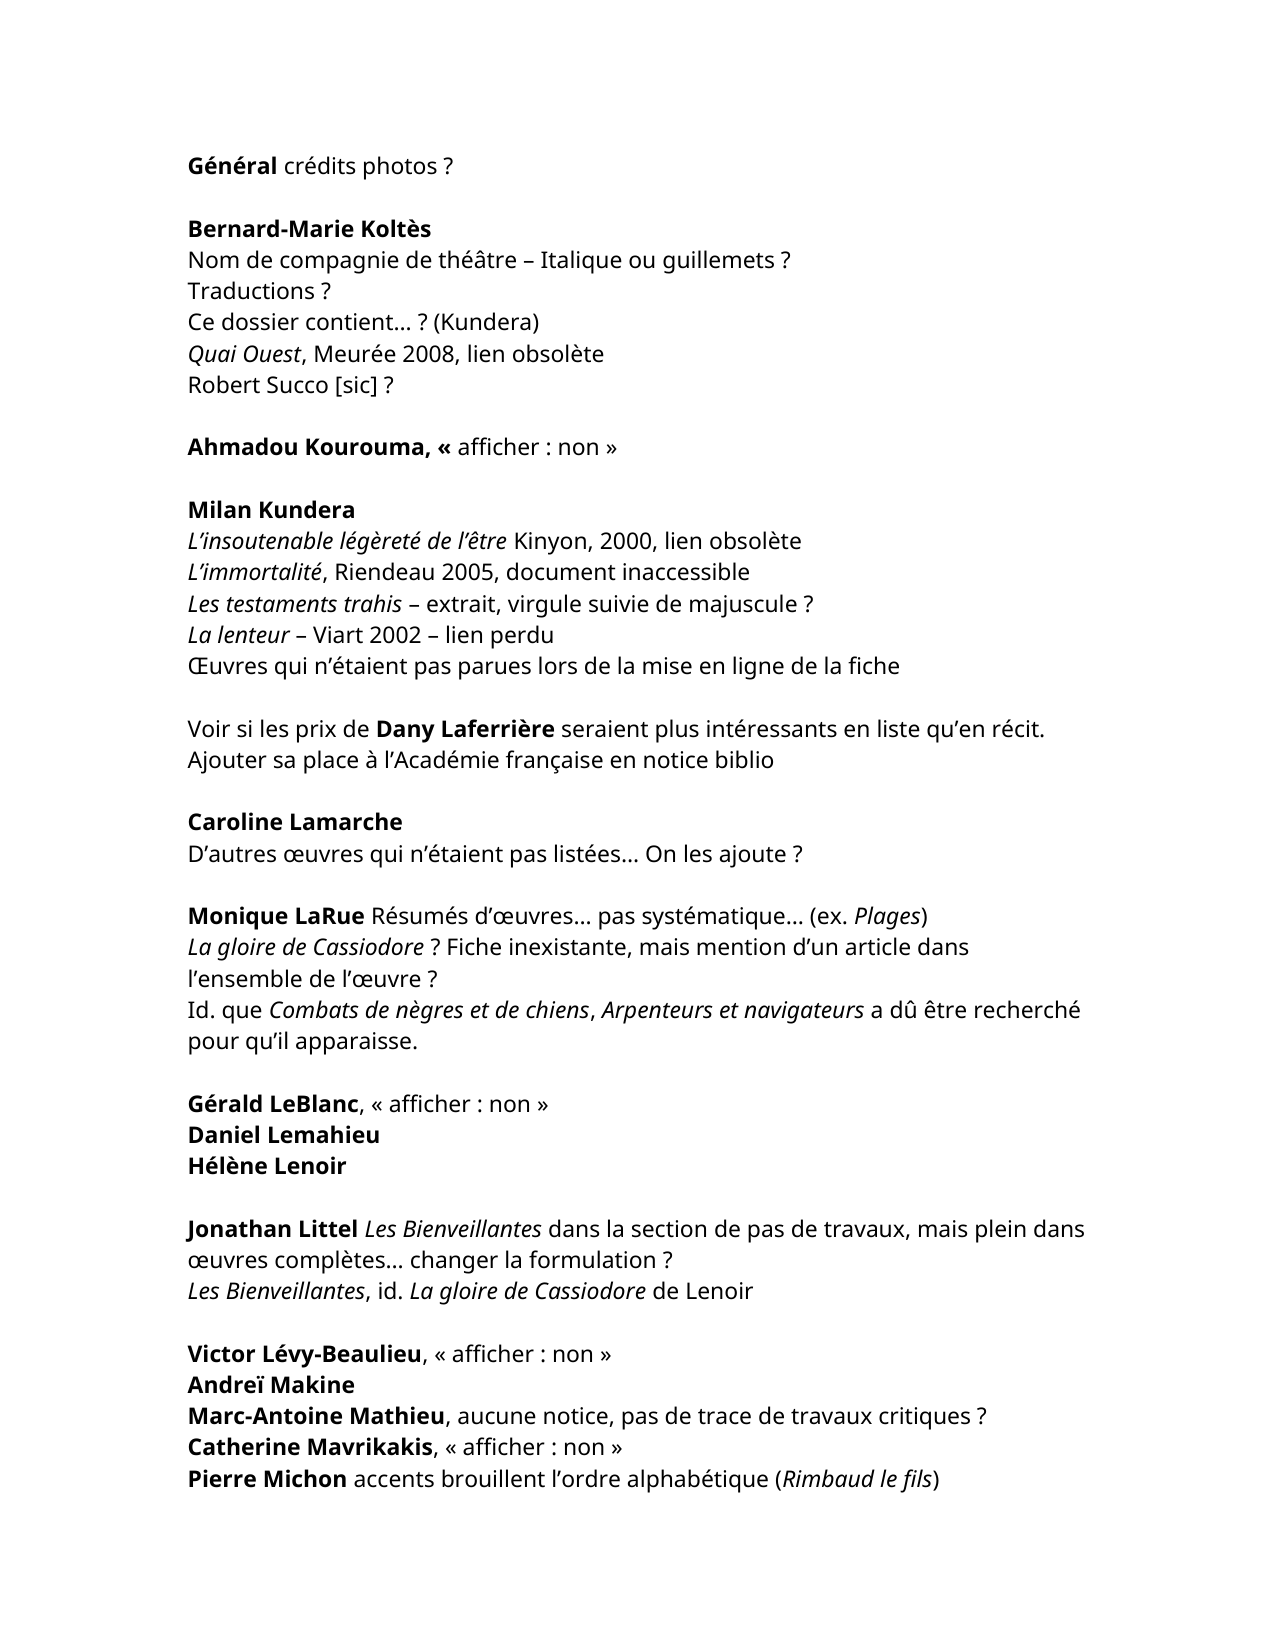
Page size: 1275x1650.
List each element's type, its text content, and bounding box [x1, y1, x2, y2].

text Ahmadou Kourouma, « afficher : non » [187, 431, 1087, 462]
text Victor Lévy-Beaulieu, « afficher : non » [187, 1337, 1087, 1369]
text L’insoutenable légèreté de l’être Kinyon, 2000, lien obsolète [187, 525, 1087, 556]
text Pierre Michon accents brouillent l’ordre alphabétique (Rimbaud le fils) [187, 1462, 1087, 1494]
text Jonathan Littel Les Bienveillantes dans la section de pas de travaux, mais plein dans œuvres complètes… changer la formulation ? [187, 1212, 1087, 1275]
text Daniel Lemahieu [187, 1119, 1087, 1150]
text Les Bienveillantes, id. La gloire de Cassiodore de Lenoir [187, 1275, 1087, 1306]
text Général crédits photos ? [187, 150, 1087, 181]
text Ce dossier contient… ? (Kundera) [187, 306, 1087, 337]
text Quai Ouest, Meurée 2008, lien obsolète [187, 337, 1087, 369]
text Catherine Mavrikakis, « afficher : non » [187, 1431, 1087, 1462]
text L’immortalité, Riendeau 2005, document inaccessible [187, 556, 1087, 587]
text Robert Succo [sic] ? [187, 369, 1087, 400]
text Nom de compagnie de théâtre – Italique ou guillemets ? [187, 244, 1087, 275]
text Bernard-Marie Koltès [187, 212, 1087, 244]
text Œuvres qui n’étaient pas parues lors de la mise en ligne de la fiche [187, 650, 1087, 681]
text Hélène Lenoir [187, 1150, 1087, 1181]
text D’autres œuvres qui n’étaient pas listées… On les ajoute ? [187, 837, 1087, 869]
text Gérald LeBlanc, « afficher : non » [187, 1087, 1087, 1119]
text Les testaments trahis – extrait, virgule suivie de majuscule ? [187, 587, 1087, 619]
text Caroline Lamarche [187, 806, 1087, 837]
text La gloire de Cassiodore ? Fiche inexistante, mais mention d’un article dans l’ensemble de l’œuvre ? [187, 931, 1087, 994]
text Andreï Makine [187, 1369, 1087, 1400]
text Marc-Antoine Mathieu, aucune notice, pas de trace de travaux critiques ? [187, 1400, 1087, 1431]
text Traductions ? [187, 275, 1087, 306]
text Voir si les prix de Dany Laferrière seraient plus intéressants en liste qu’en récit. Ajouter sa place à l’Académie française en notice biblio [187, 712, 1087, 775]
text Milan Kundera [187, 494, 1087, 525]
text Id. que Combats de nègres et de chiens, Arpenteurs et navigateurs a dû être recherché pour qu’il apparaisse. [187, 994, 1087, 1056]
text Monique LaRue Résumés d’œuvres… pas systématique… (ex. Plages) [187, 900, 1087, 931]
text La lenteur – Viart 2002 – lien perdu [187, 619, 1087, 650]
